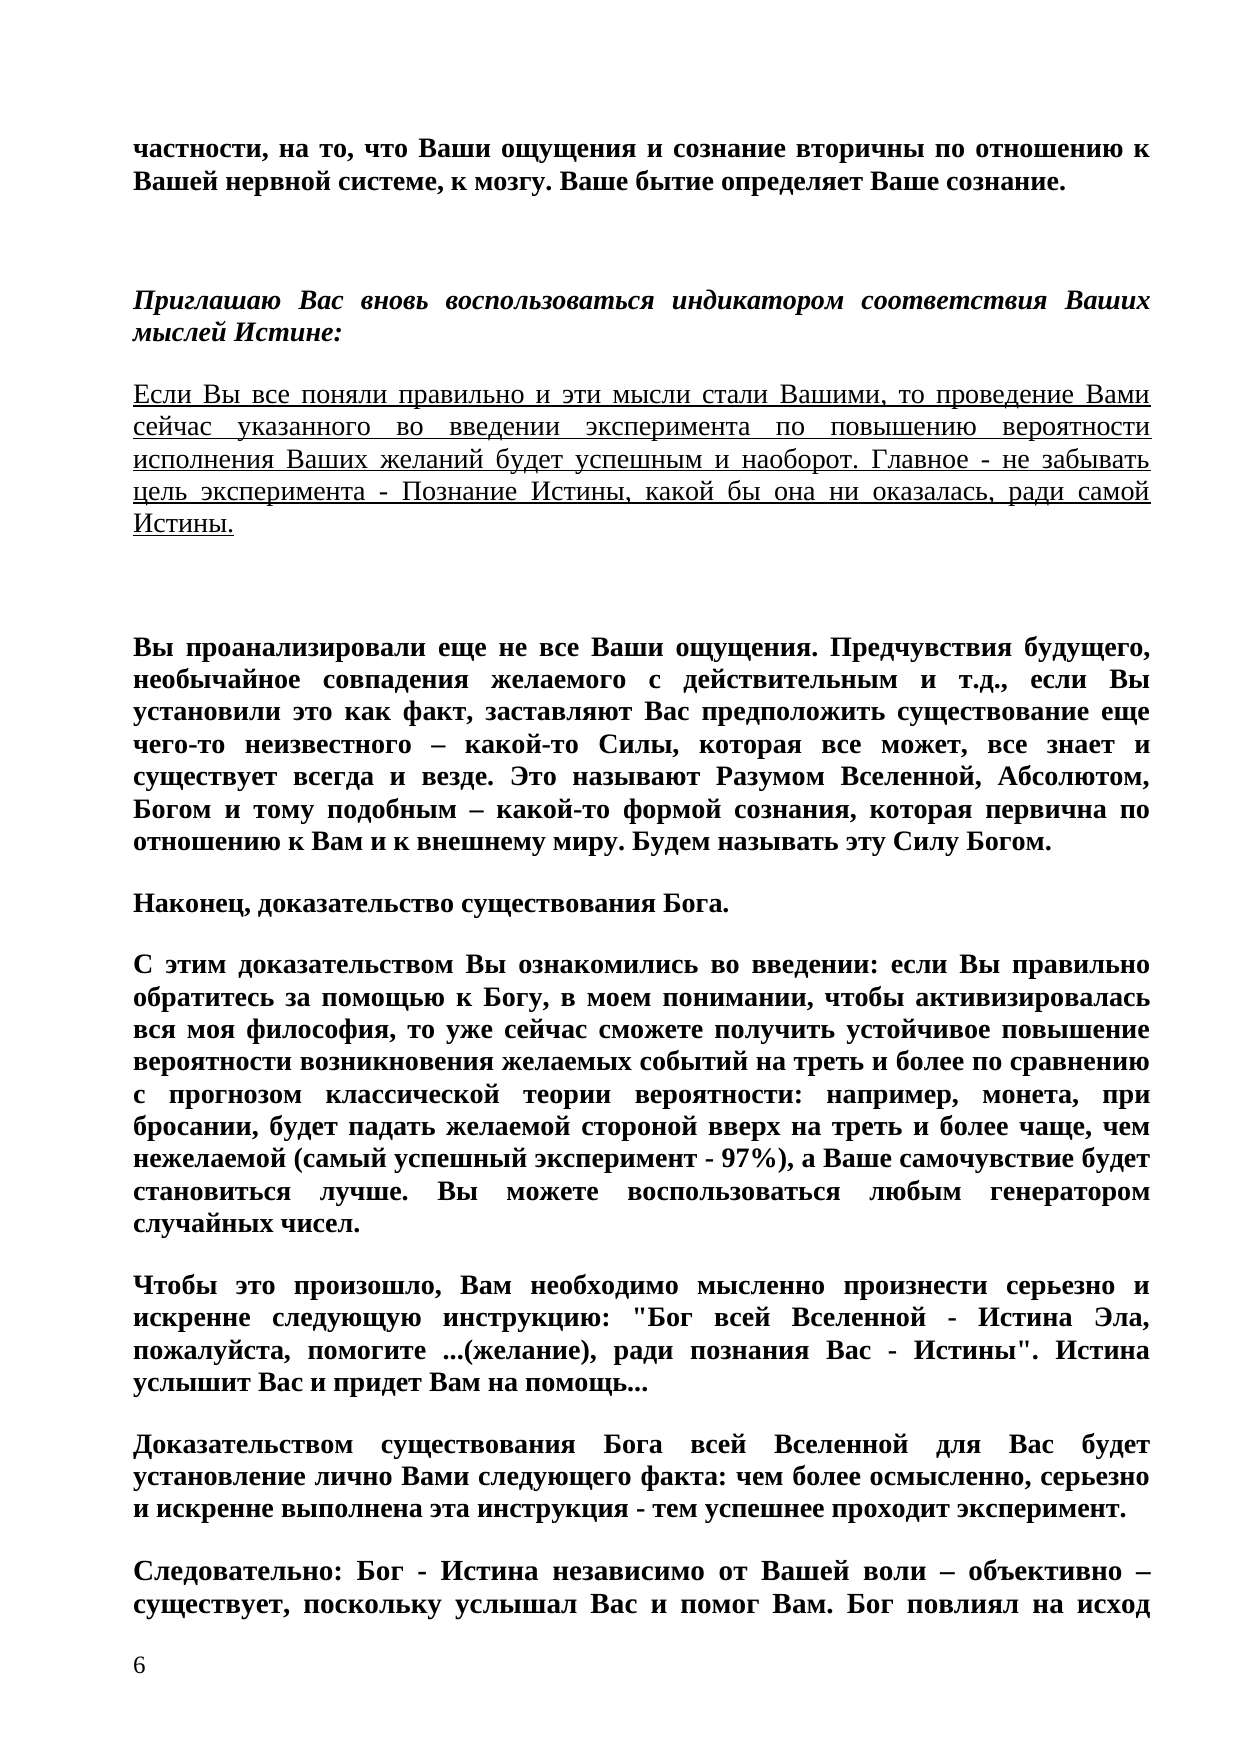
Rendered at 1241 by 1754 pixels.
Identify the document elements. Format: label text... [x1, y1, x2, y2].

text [133, 131, 1152, 196]
text Приглашаю Вас вновь воспользоваться индикатором соответствия Ваших мыслей Истине: [133, 283, 1152, 348]
text Вы проанализировали еще не все Ваши ощущения. Предчувствия будущего, необычайное совпадения желаемого с действительным и т.д., если Вы установили это как факт, заставляют Вас предположить существование еще чего-то неизвестного – какой-то Силы, которая все может, все знает и существует всегда и везде. Это называют Разумом Вселенной, Абсолютом, Богом и тому подобным – какой-то формой сознания, которая первична по отношению к Вам и к внешнему миру. Будем называть эту Силу Богом. [133, 630, 1152, 856]
text Если Вы все поняли правильно и эти мысли стали Вашими, то проведение Вами сейчас указанного во введении эксперимента по повышению вероятности исполнения Ваших желаний будет успешным и наоборот. Главное - не забывать цель эксперимента - Познание Истины, какой бы она ни оказалась, ради самой Истины. [133, 439, 1152, 539]
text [133, 1553, 1152, 1620]
text Наконец, доказательство существования Бога. [133, 886, 1152, 918]
text Доказательством существования Бога всей Вселенной для Вас будет установление лично Вами следующего факта: чем более осмысленно, серьезно и искренне выполнена эта инструкция - тем успешнее проходит эксперимент. [133, 1427, 1152, 1524]
text Если Вы все поняли правильно и эти мысли стали Вашими, то проведение Вами сейчас указанного во введении эксперимента по повышению вероятности исполнения Ваших желаний будет успешным и наоборот. Главное - не забывать цель эксперимента - Познание Истины, какой бы она ни оказалась, ради самой Истины. [133, 377, 1152, 438]
text Чтобы это произошло, Вам необходимо мысленно произнести серьезно и искренне следующую инструкцию: "Бог всей Вселенной - Истина Эла, пожалуйста, помогите ...(желание), ради познания Вас - Истины". Истина услышит Вас и придет Вам на помощь... [133, 1268, 1152, 1397]
text С этим доказательством Вы ознакомились во введении: если Вы правильно обратитесь за помощью к Богу, в моем понимании, чтобы активизировалась вся моя философия, то уже сейчас сможете получить устойчивое повышение вероятности возникновения желаемых событий на треть и более по сравнению с прогнозом классической теории вероятности: например, монета, при бросании, будет падать желаемой стороной вверх на треть и более чаще, чем нежелаемой (самый успешный эксперимент - 97%), а Ваше самочувствие будет становиться лучше. Вы можете воспользоваться любым генератором случайных чисел. [133, 947, 1152, 1239]
